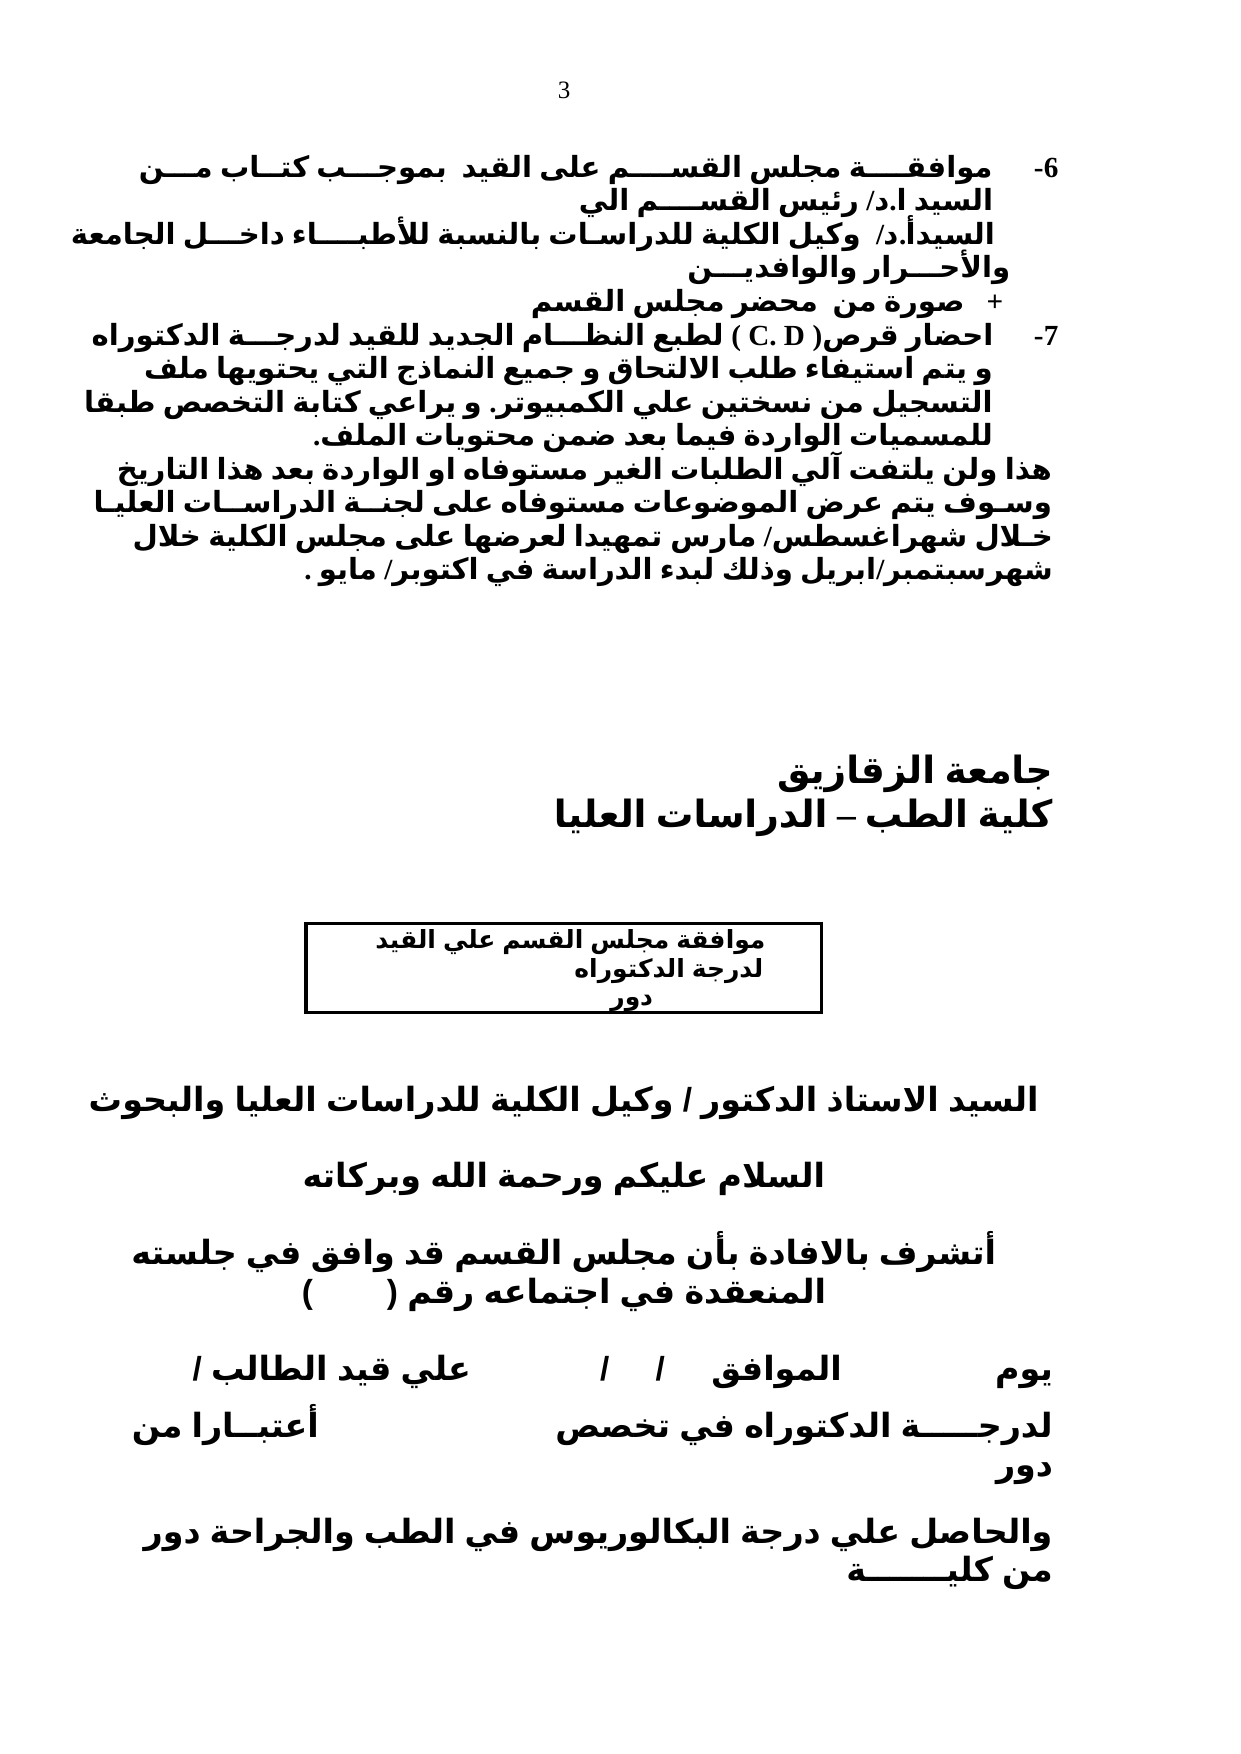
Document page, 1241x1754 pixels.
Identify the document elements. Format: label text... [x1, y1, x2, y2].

text والحاصل علي درجة البكالوريوس في الطب والجراحة دور من كليـــــــة [75, 1512, 1053, 1589]
text أتشرف بالافادة بأن مجلس القسم قد وافق في جلسته المنعقدة في اجتماعه رقم ( ) [75, 1233, 1053, 1310]
subtitle + صورة من محضر مجلس القسم [56, 284, 1011, 318]
subtitle السيدأ.د/ وكيل الكلية للدراسـات بالنسبة للأطبــــاء داخـــل الجامعة والأحـــرار والوافديـــن [56, 217, 1011, 284]
subtitle موافقــــة مجلس القســــم على القيد بموجـــب كتــاب مـــن السيد ا.د/ رئيس القســــم الي [75, 150, 1034, 217]
text يوم الموافق / / علي قيد الطالب / [75, 1349, 1053, 1387]
text لدرجـــــة الدكتوراه في تخصص أعتبــارا من دور [75, 1406, 1053, 1483]
table_header موافقة مجلس القسم علي القيد لدرجة الدكتوراه دور [308, 925, 820, 1011]
subtitle احضار قرص( C. D ) لطبع النظـــام الجديد للقيد لدرجـــة الدكتوراه و يتم استيفاء طلب الالتحاق و جميع النماذج التي يحتويها ملف التسجيل من نسختين علي الكمبيوتر. و يراعي كتابة التخصص طبقا للمسميات الواردة فيما بعد ضمن محتويات الملف. [75, 318, 1034, 452]
text كلية الطب – الدراسات العليا [75, 792, 1053, 835]
text جامعة الزقازيق [75, 749, 1053, 792]
text السلام عليكم ورحمة الله وبركاته [75, 1156, 1053, 1195]
text السيد الاستاذ الدكتور / وكيل الكلية للدراسات العليا والبحوث [75, 1079, 1053, 1118]
text هذا ولن يلتفت آلي الطلبات الغير مستوفاه او الواردة بعد هذا التاريخ وسـوف يتم عرض الموضوعات مستوفاه على لجنــة الدراســات العليـا خـلال شهراغسطس/ مارس تمهيدا لعرضها على مجلس الكلية خلال شهرسبتمبر/ابريل وذلك لبدء الدراسة في اكتوبر/ مايو . [75, 452, 1053, 586]
